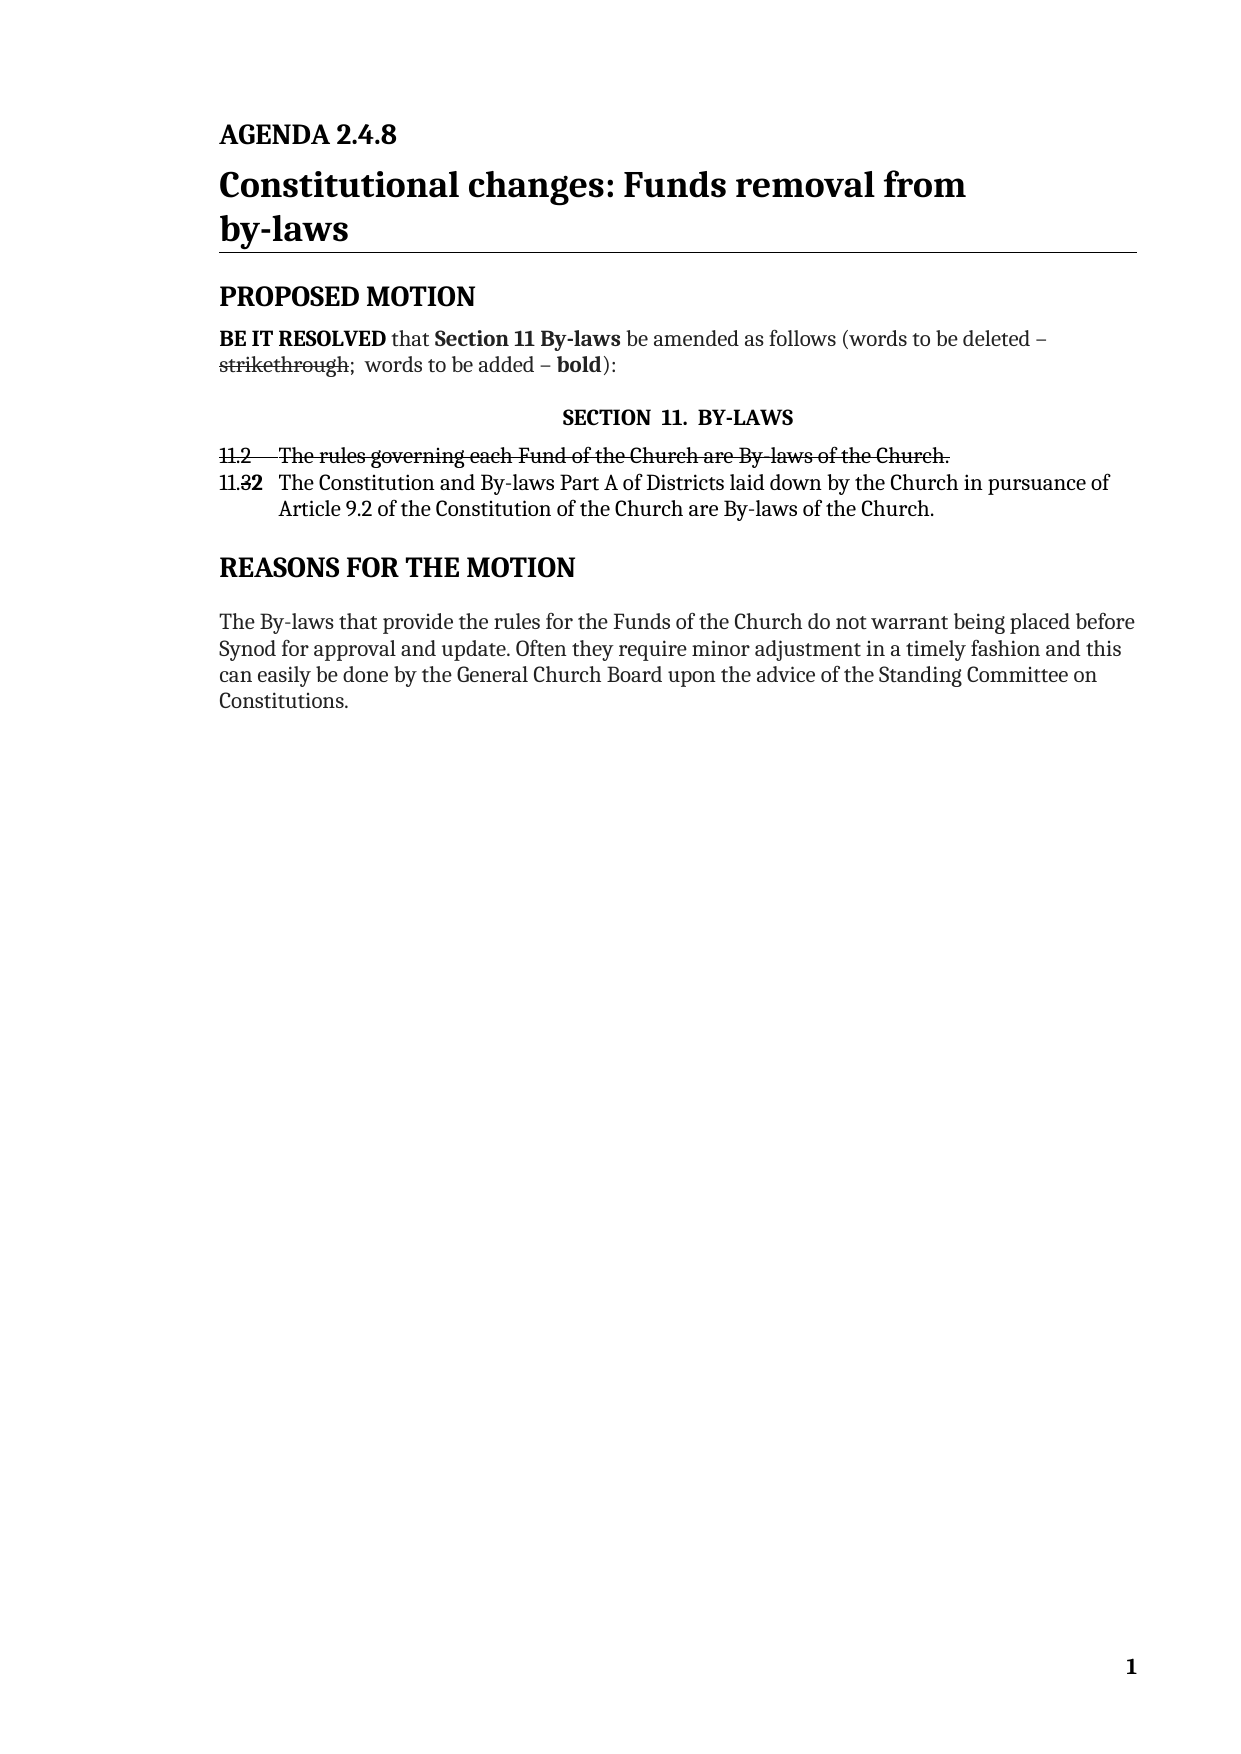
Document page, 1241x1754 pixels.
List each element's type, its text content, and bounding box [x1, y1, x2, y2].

text SECTION 11. BY-LAWS [219, 405, 1137, 431]
text 11.2 The rules governing each Fund of the Church are By-laws of the Church. [219, 443, 1137, 470]
text 11.32 The Constitution and By-laws Part A of Districts laid down by the Church in pursuance of Article 9.2 of the Constitution of the Church are By-laws of the Church. [219, 470, 1137, 522]
text proposed motion [219, 280, 1137, 313]
text Constitutional changes: Funds removal from by-laws [219, 164, 1137, 252]
text BE IT RESOLVED that Section 11 By-laws be amended as follows (words to be deleted – strikethrough; words to be added – bold): [219, 326, 1137, 379]
text The By-laws that provide the rules for the Funds of the Church do not warrant being placed before Synod for approval and update. Often they require minor adjustment in a timely fashion and this can easily be done by the General Church Board upon the advice of the Standing Committee on Constitutions. [349, 609, 1137, 714]
text agenda 2.4.8 [219, 118, 1137, 152]
text REASONS FOR THE MOTION [219, 551, 1137, 585]
